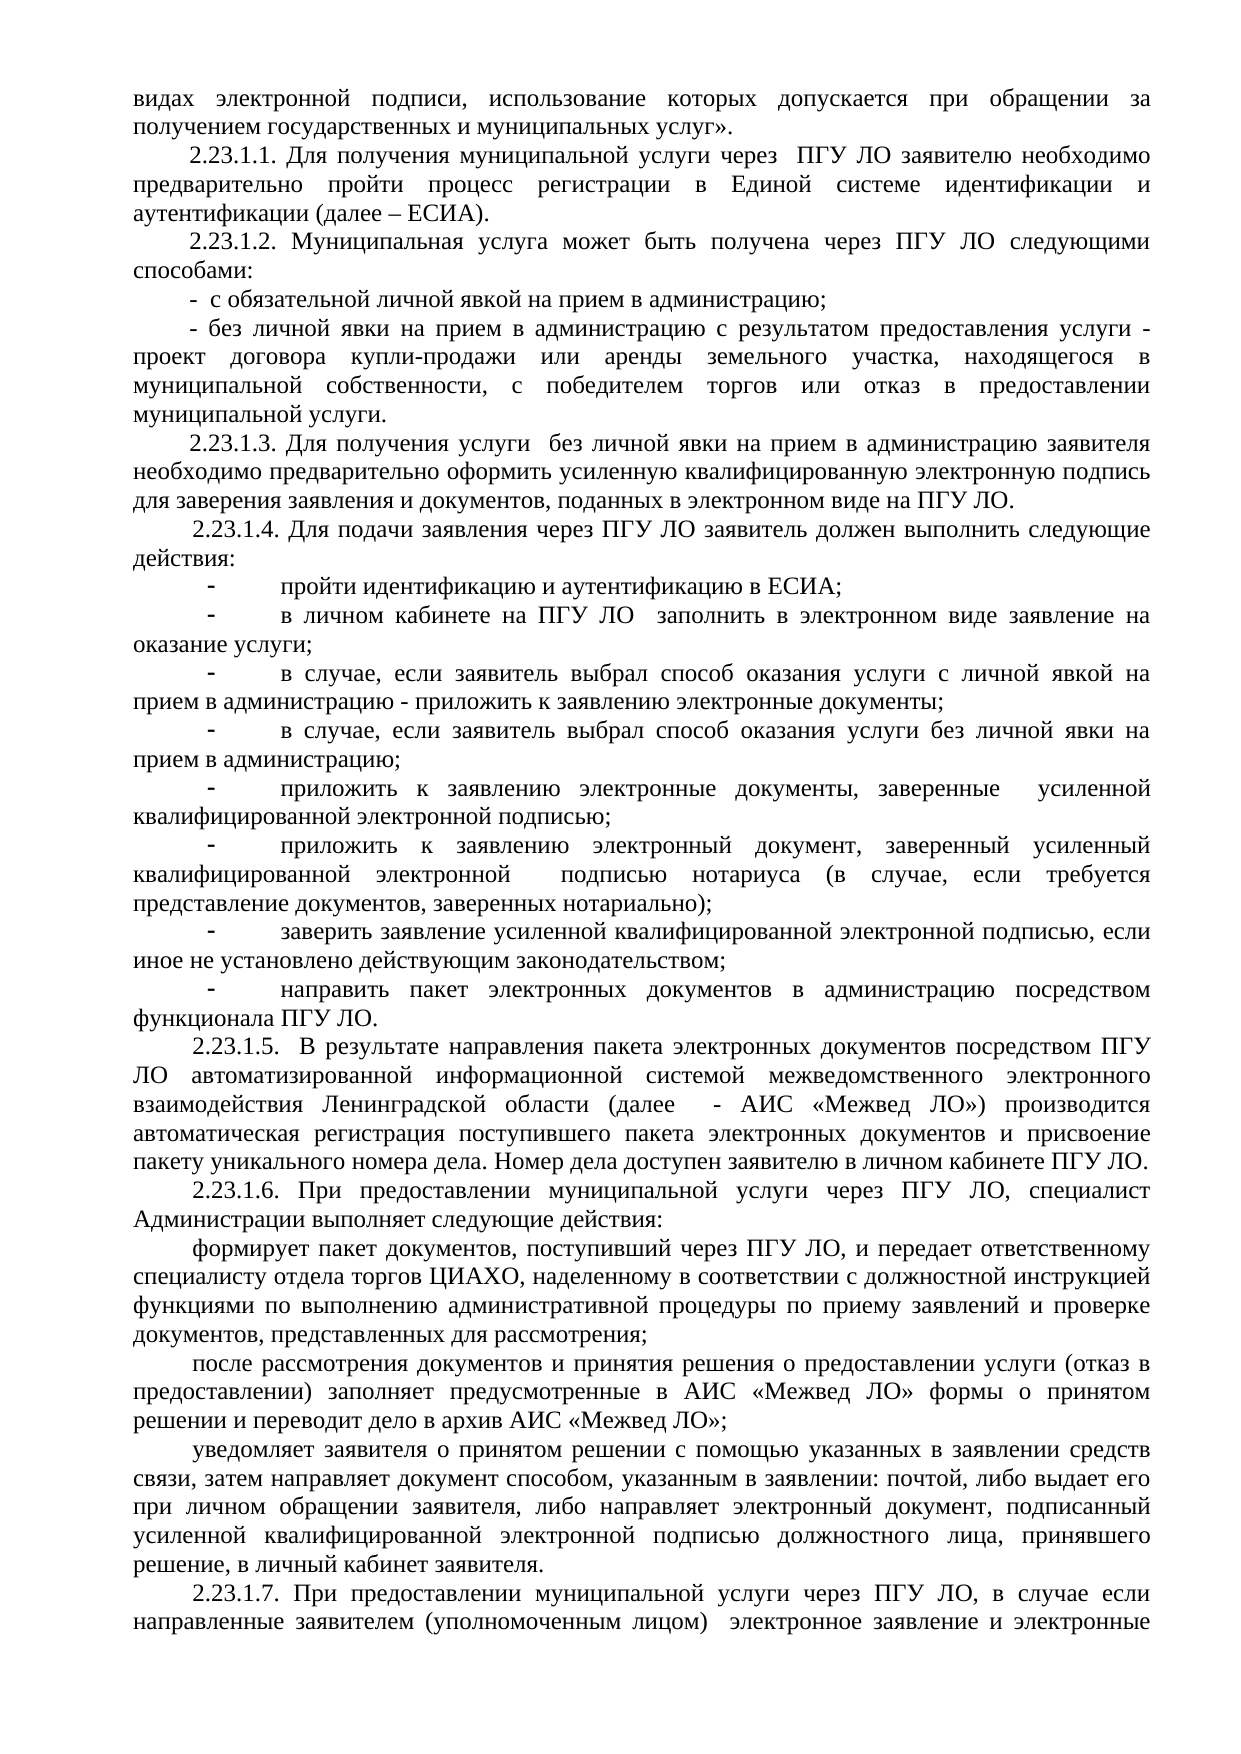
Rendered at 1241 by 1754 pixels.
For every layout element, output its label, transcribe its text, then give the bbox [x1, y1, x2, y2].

text 2.23.1.1. Для получения муниципальной услуги через ПГУ ЛО заявителю необходимо предварительно пройти процесс регистрации в Единой системе идентификации и аутентификации (далее – ЕСИА). [133, 140, 1152, 226]
text 2.23.1.2. Муниципальная услуга может быть получена через ПГУ ЛО следующими способами: [133, 226, 1152, 284]
text 2.23.1.6. При предоставлении муниципальной услуги через ПГУ ЛО, специалист Администрации выполняет следующие действия: [133, 1175, 1152, 1233]
list в случае, если заявитель выбрал способ оказания услуги без личной явки на прием в администрацию; [133, 715, 1152, 773]
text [133, 83, 1152, 140]
text формирует пакет документов, поступивший через ПГУ ЛО, и передает ответственному специалисту отдела торгов ЦИАХО, наделенному в соответствии с должностной инструкцией функциями по выполнению административной процедуры по приему заявлений и проверке документов, представленных для рассмотрения; [133, 1233, 1152, 1348]
text - с обязательной личной явкой на прием в администрацию; [133, 284, 1152, 313]
list пройти идентификацию и аутентификацию в ЕСИА; [133, 571, 1152, 600]
list заверить заявление усиленной квалифицированной электронной подписью, если иное не установлено действующим законодательством; [133, 916, 1152, 974]
list направить пакет электронных документов в администрацию посредством функционала ПГУ ЛО. [133, 974, 1152, 1031]
text после рассмотрения документов и принятия решения о предоставлении услуги (отказ в предоставлении) заполняет предусмотренные в АИС «Межвед ЛО» формы о принятом решении и переводит дело в архив АИС «Межвед ЛО»; [133, 1348, 1152, 1434]
list приложить к заявлению электронные документы, заверенные усиленной квалифицированной электронной подписью; [133, 773, 1152, 830]
text 2.23.1.3. Для получения услуги без личной явки на прием в администрацию заявителя необходимо предварительно оформить усиленную квалифицированную электронную подпись для заверения заявления и документов, поданных в электронном виде на ПГУ ЛО. [133, 428, 1152, 514]
list приложить к заявлению электронный документ, заверенный усиленный квалифицированной электронной подписью нотариуса (в случае, если требуется представление документов, заверенных нотариально); [133, 830, 1152, 916]
text уведомляет заявителя о принятом решении с помощью указанных в заявлении средств связи, затем направляет документ способом, указанным в заявлении: почтой, либо выдает его при личном обращении заявителя, либо направляет электронный документ, подписанный усиленной квалифицированной электронной подписью должностного лица, принявшего решение, в личный кабинет заявителя. [133, 1434, 1152, 1578]
text - без личной явки на прием в администрацию с результатом предоставления услуги - проект договора купли-продажи или аренды земельного участка, находящегося в муниципальной собственности, с победителем торгов или отказ в предоставлении муниципальной услуги. [133, 313, 1152, 428]
list в личном кабинете на ПГУ ЛО заполнить в электронном виде заявление на оказание услуги; [133, 600, 1152, 658]
list в случае, если заявитель выбрал способ оказания услуги с личной явкой на прием в администрацию - приложить к заявлению электронные документы; [133, 658, 1152, 715]
text 2.23.1.4. Для подачи заявления через ПГУ ЛО заявитель должен выполнить следующие действия: [133, 514, 1152, 571]
text 2.23.1.5. В результате направления пакета электронных документов посредством ПГУ ЛО автоматизированной информационной системой межведомственного электронного взаимодействия Ленинградской области (далее - АИС «Межвед ЛО») производится автоматическая регистрация поступившего пакета электронных документов и присвоение пакету уникального номера дела. Номер дела доступен заявителю в личном кабинете ПГУ ЛО. [133, 1031, 1152, 1175]
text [133, 1578, 1152, 1635]
